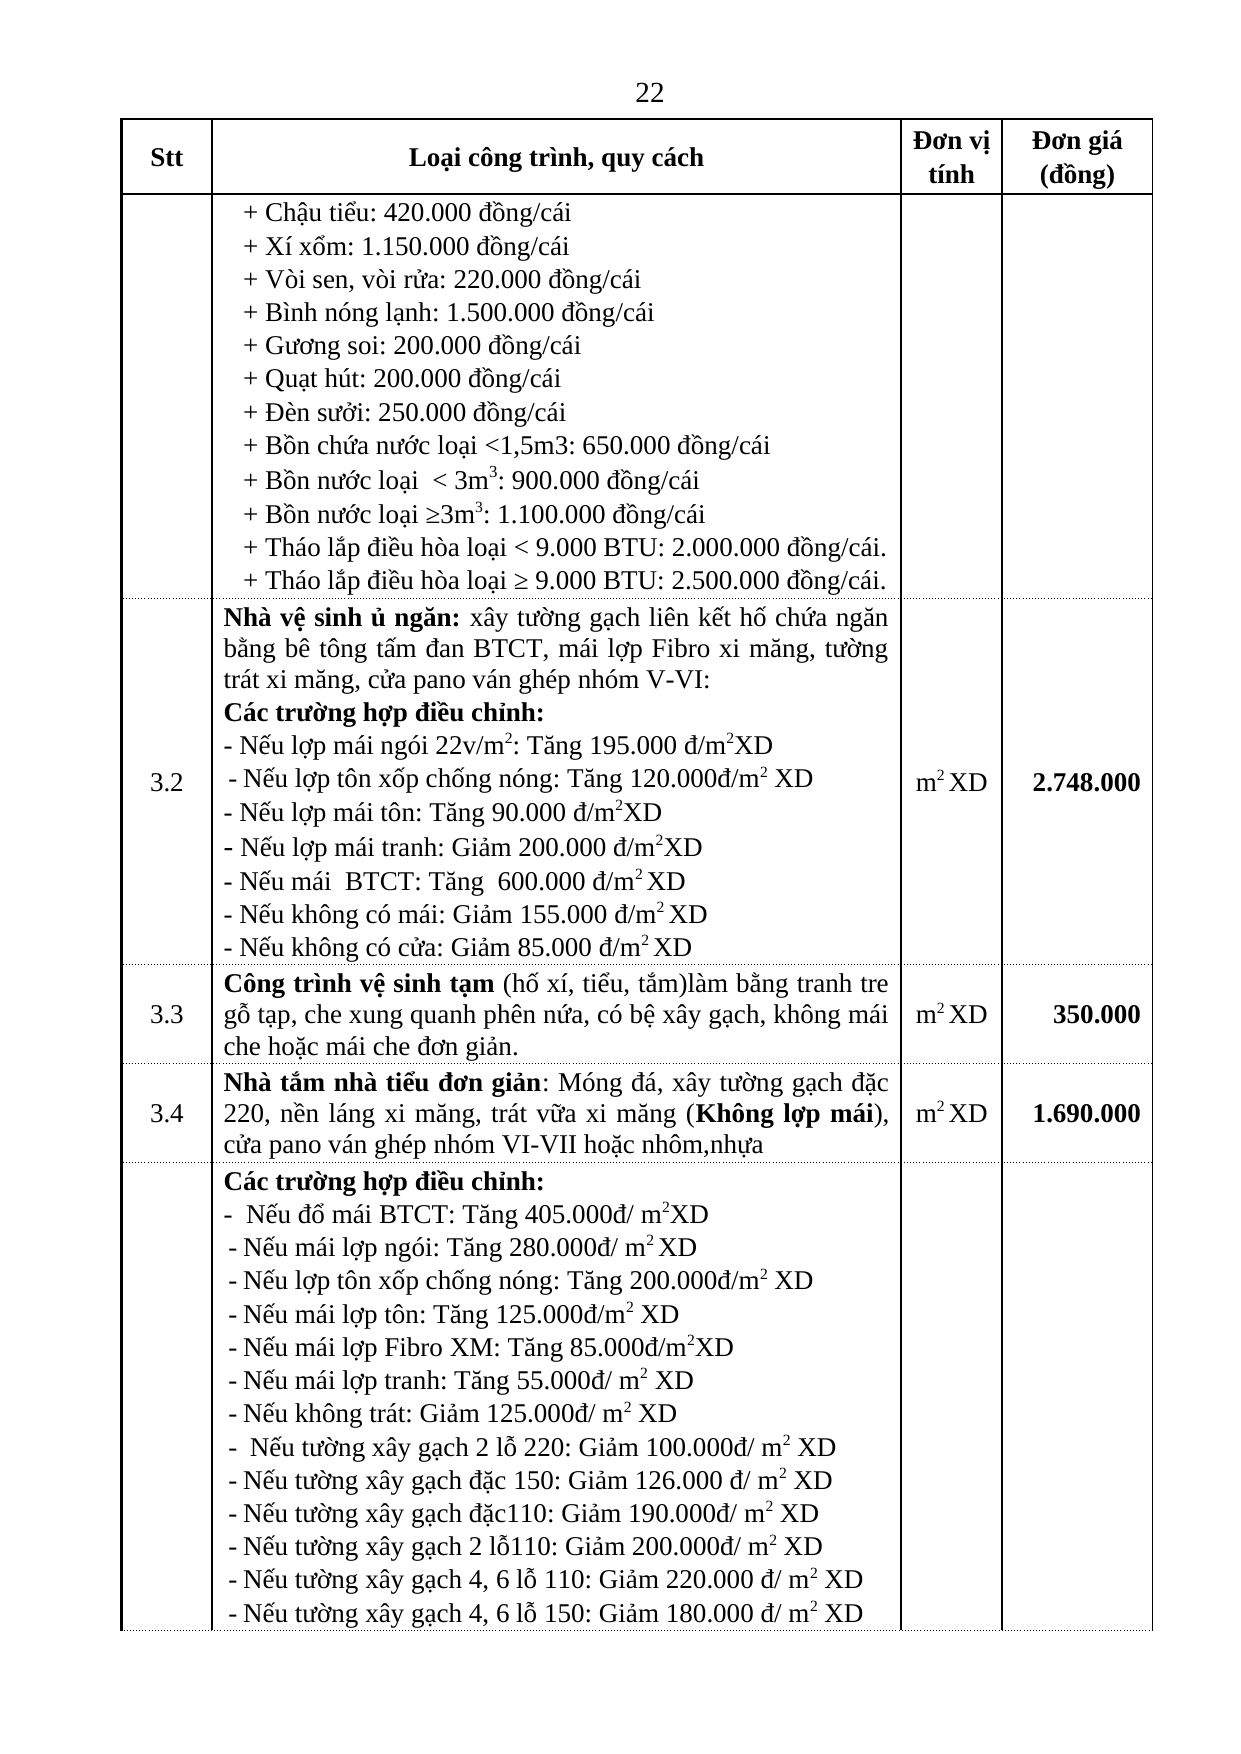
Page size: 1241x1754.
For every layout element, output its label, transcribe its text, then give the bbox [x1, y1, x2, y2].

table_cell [213, 195, 900, 597]
table_cell [1003, 195, 1152, 597]
table_cell [902, 195, 1001, 597]
table_cell 350.000 [1003, 964, 1152, 1063]
table_cell 3.3 [123, 964, 211, 1063]
table_cell 2.748.000 [1003, 598, 1152, 964]
table_cell 3.4 [123, 1063, 211, 1162]
table_cell Nhà tắm nhà tiểu đơn giản: Móng đá, xây tường gạch đặc 220, nền láng xi măng, trát vữa xi măng (Không lợp mái), cửa pano ván ghép nhóm VI-VII hoặc nhôm,nhựa [213, 1063, 900, 1162]
table_header Đơn giá (đồng) [1003, 120, 1152, 193]
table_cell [213, 1162, 900, 1630]
table_header Đơn vị tính [902, 120, 1001, 193]
table_cell 1.690.000 [1003, 1063, 1152, 1162]
table_cell [902, 1162, 1001, 1630]
table_header Stt [123, 120, 211, 193]
table_cell [123, 195, 211, 597]
table_cell [123, 1162, 211, 1630]
table_cell m2 XD [902, 1063, 1001, 1162]
table_cell Công trình vệ sinh tạm (hố xí, tiểu, tắm)làm bằng tranh tre gỗ tạp, che xung quanh phên nứa, có bệ xây gạch, không mái che hoặc mái che đơn giản. [213, 964, 900, 1063]
table_cell [1003, 1162, 1152, 1630]
table_header Loại công trình, quy cách [213, 120, 900, 193]
table_cell Nhà vệ sinh ủ ngăn: xây tường gạch liên kết hố chứa ngăn bằng bê tông tấm đan BTCT, mái lợp Fibro xi măng, tường trát xi măng, cửa pano ván ghép nhóm V-VI: Các trường hợp điều chỉnh: - Nếu lợp mái ngói 22v/m2: Tăng 195.000 đ/m2XD Nếu lợp tôn xốp chống nóng: Tăng 120.000đ/m2 XD - Nếu lợp mái tôn: Tăng 90.000 đ/m2XD - Nếu lợp mái tranh: Giảm 200.000 đ/m2XD - Nếu mái BTCT: Tăng 600.000 đ/m2 XD - Nếu không có mái: Giảm 155.000 đ/m2 XD - Nếu không có cửa: Giảm 85.000 đ/m2 XD [213, 598, 900, 964]
table_cell 3.2 [123, 598, 211, 964]
table_cell m2 XD [902, 598, 1001, 964]
table_cell m2 XD [902, 964, 1001, 1063]
